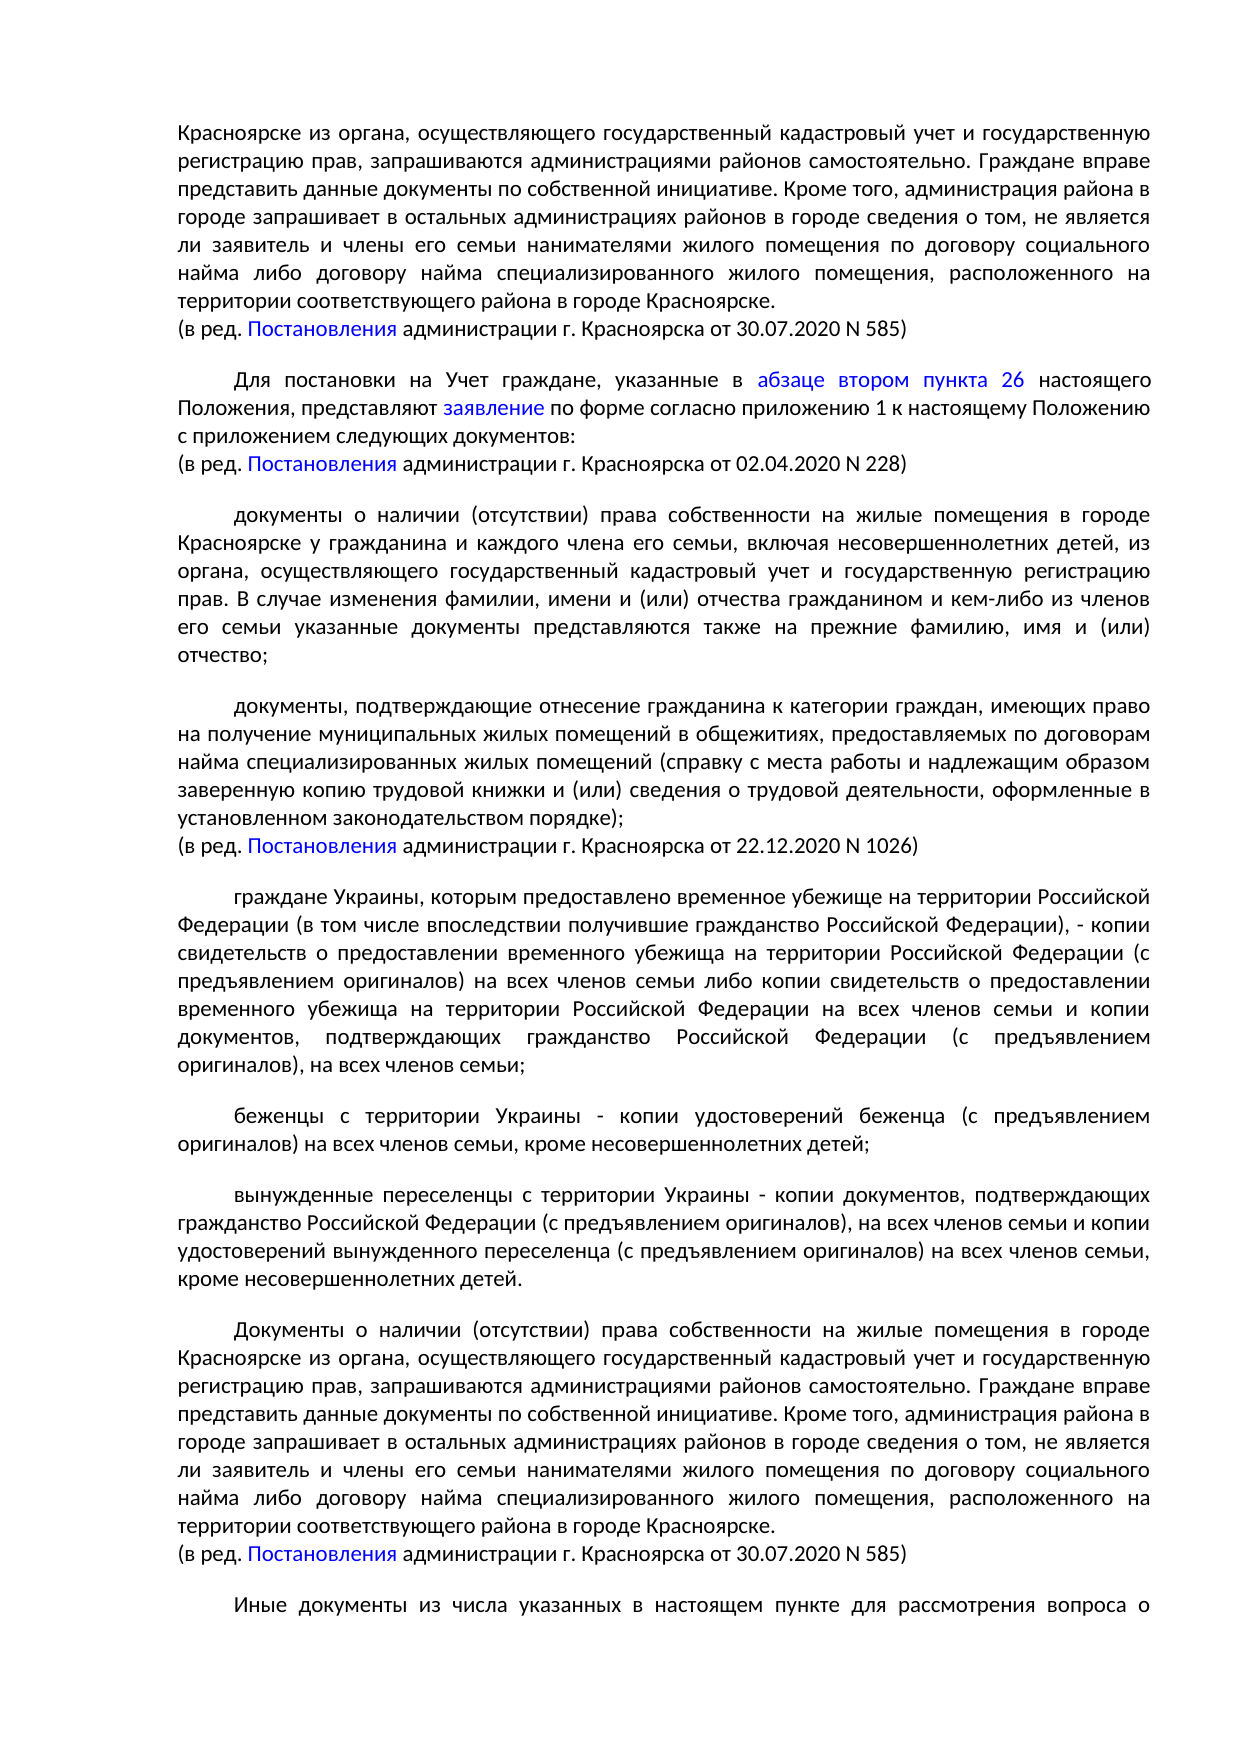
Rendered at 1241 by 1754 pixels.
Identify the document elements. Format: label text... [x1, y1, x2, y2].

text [177, 1590, 1152, 1618]
text беженцы с территории Украины - копии удостоверений беженца (с предъявлением оригиналов) на всех членов семьи, кроме несовершеннолетних детей; [177, 1101, 1152, 1157]
text Для постановки на Учет граждане, указанные в абзаце втором пункта 26 настоящего Положения, представляют заявление по форме согласно приложению 1 к настоящему Положению с приложением следующих документов: [177, 365, 1152, 449]
text документы, подтверждающие отнесение гражданина к категории граждан, имеющих право на получение муниципальных жилых помещений в общежитиях, предоставляемых по договорам найма специализированных жилых помещений (справку с места работы и надлежащим образом заверенную копию трудовой книжки и (или) сведения о трудовой деятельности, оформленные в установленном законодательством порядке); [177, 691, 1152, 831]
text граждане Украины, которым предоставлено временное убежище на территории Российской Федерации (в том числе впоследствии получившие гражданство Российской Федерации), - копии свидетельств о предоставлении временного убежища на территории Российской Федерации (с предъявлением оригиналов) на всех членов семьи либо копии свидетельств о предоставлении временного убежища на территории Российской Федерации на всех членов семьи и копии документов, подтверждающих гражданство Российской Федерации (с предъявлением оригиналов), на всех членов семьи; [177, 882, 1152, 1078]
text (в ред. Постановления администрации г. Красноярска от 02.04.2020 N 228) [177, 449, 1152, 477]
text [177, 118, 1152, 314]
text (в ред. Постановления администрации г. Красноярска от 22.12.2020 N 1026) [177, 831, 1152, 859]
text документы о наличии (отсутствии) права собственности на жилые помещения в городе Красноярске у гражданина и каждого члена его семьи, включая несовершеннолетних детей, из органа, осуществляющего государственный кадастровый учет и государственную регистрацию прав. В случае изменения фамилии, имени и (или) отчества гражданином и кем-либо из членов его семьи указанные документы представляются также на прежние фамилию, имя и (или) отчество; [177, 500, 1152, 668]
text (в ред. Постановления администрации г. Красноярска от 30.07.2020 N 585) [177, 314, 1152, 342]
text вынужденные переселенцы с территории Украины - копии документов, подтверждающих гражданство Российской Федерации (с предъявлением оригиналов), на всех членов семьи и копии удостоверений вынужденного переселенца (с предъявлением оригиналов) на всех членов семьи, кроме несовершеннолетних детей. [177, 1180, 1152, 1292]
text (в ред. Постановления администрации г. Красноярска от 30.07.2020 N 585) [177, 1539, 1152, 1567]
